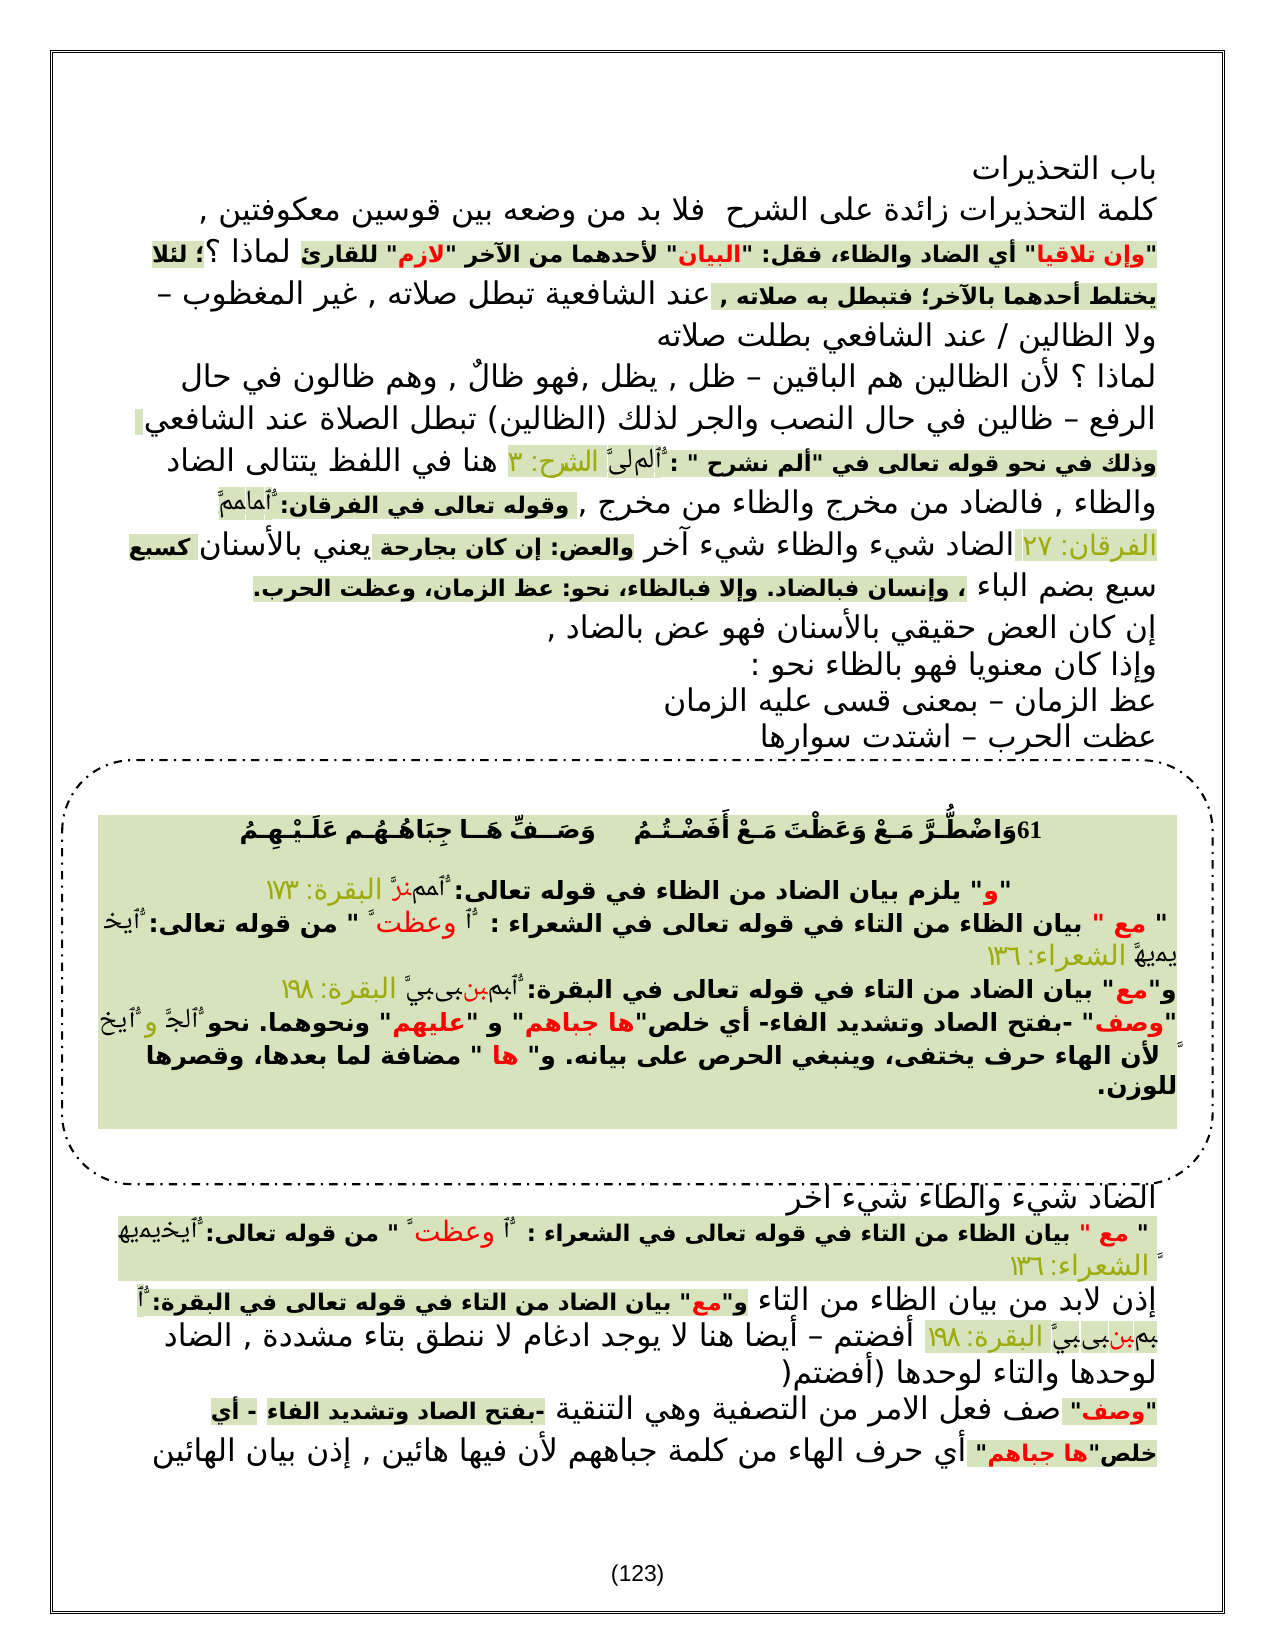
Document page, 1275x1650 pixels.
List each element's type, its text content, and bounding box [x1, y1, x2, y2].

text إذن لابد من بيان الظاء من التاء و"مع" بيان الضاد من التاء في قوله تعالى في البقرة: ﱡﭐ ﱬ ﱭ ﱮ ﱯ ﱠ البقرة: ١٩٨ أفضتم – أيضا هنا لا يوجد ادغام لا ننطق بتاء مشددة , الضاد لوحدها والتاء لوحدها (أفضتم( [118, 1281, 1157, 1391]
text " مع " بيان الظاء من التاء في قوله تعالى في الشعراء : ﱡﭐ وعظت ﱠ " من قوله تعالى: ﱡﭐ ﳜ ﳝ ﳞ ﱠ الشعراء: ١٣٦ [118, 1216, 1157, 1281]
text وإذا كان معنويا فهو بالظاء نحو : عظ الزمان – بمعنى قسى عليه الزمان عظت الحرب – اشتدت سوارها [118, 646, 1157, 755]
text وذلك في نحو قوله تعالى في "ألم نشرح " : ﱡﭐ ﱂ ﱃ ﱠ الشرح: ٣ هنا في اللفظ يتتالى الضاد والظاء , فالضاد من مخرج والظاء من مخرج , وقوله تعالى في الفرقان: ﱡﭐ ﲈ ﲉ ﱠ الفرقان: ٢٧ الضاد شيء والظاء شيء آخر والعض: إن كان بجارحة يعني بالأسنان كسبع سبع بضم الباء ، وإنسان فبالضاد. وإلا فبالظاء، نحو: عظ الزمان، وعظت الحرب. [118, 442, 1157, 604]
text باب التحذيرات كلمة التحذيرات زائدة على الشرح فلا بد من وضعه بين قوسين معكوفتين , "وإن تلاقيا" أي الضاد والظاء، فقل: "البيان" لأحدهما من الآخر "لازم" للقارئ لماذا ؟؛ لئلا يختلط أحدهما بالآخر؛ فتبطل به صلاته , عند الشافعية تبطل صلاته , غير المغظوب – ولا الظالين / عند الشافعي بطلت صلاته لماذا ؟ لأن الظالين هم الباقين – ظل , يظل ,فهو ظالٌ , وهم ظالون في حال الرفع – ظالين في حال النصب والجر لذلك (الظالين) تبطل الصلاة عند الشافعي [118, 150, 1157, 437]
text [118, 1391, 1157, 1469]
text إن كان العض حقيقي بالأسنان فهو عض بالضاد , [118, 609, 1157, 646]
text "و" يلزم بيان الضاد من الظاء في قوله تعالى: ﱡﭐ ﲉ ﲊ ﱠ البقرة: ١٧٣من باب ذكر الشيء مع مناسبه أيضا لابد من بيان بعض الحروف حال التلاقي من ذلك إذا تلاقت (ض+ط) في قوله تعالى – فمن اضطر- صوت الضاد مستقل تمام الاستقلال عن صوت الطاء فلا يقول ( فمنِ اطّر) هذا يكون أدغم الضاد في الطاء ونطق بطاء مشددة – الضاد شيء والطاء شيء آخر [118, 1183, 1157, 1216]
